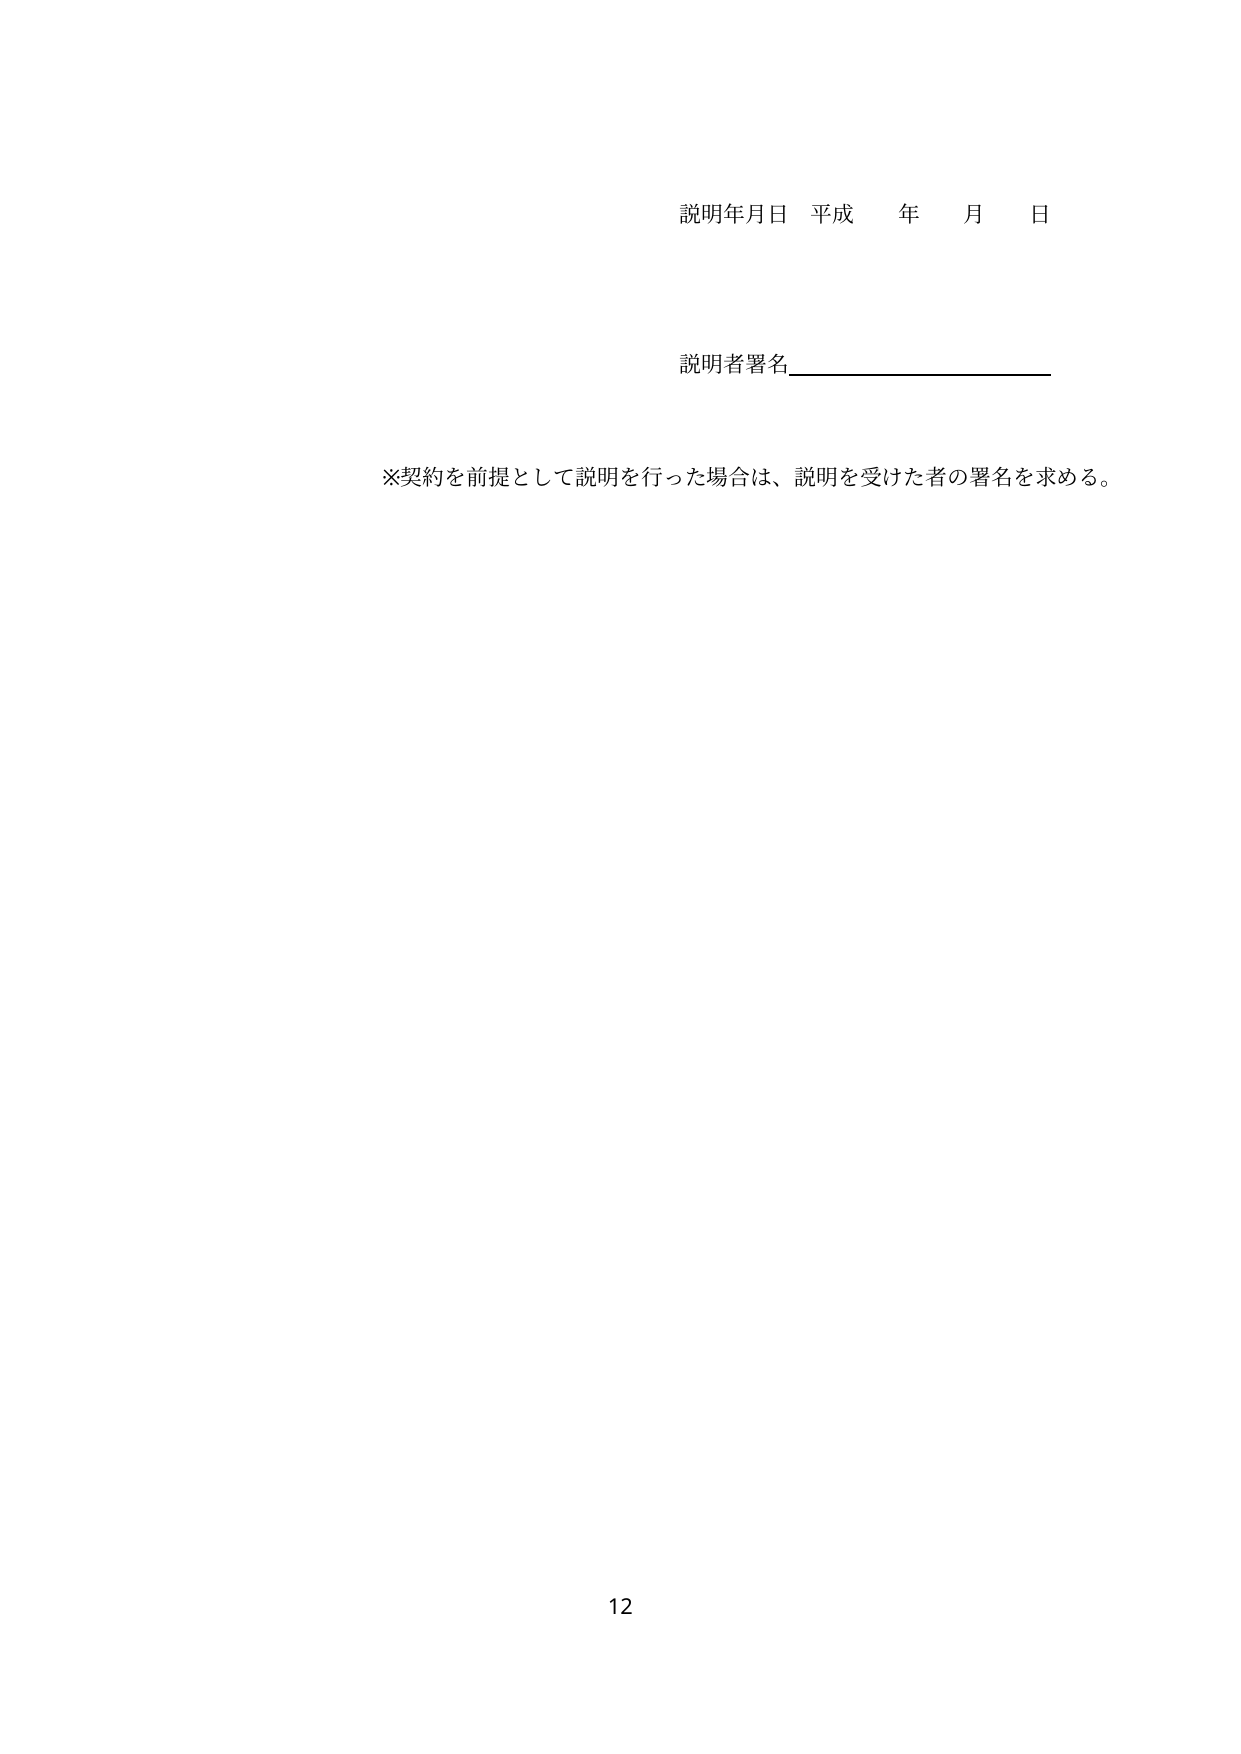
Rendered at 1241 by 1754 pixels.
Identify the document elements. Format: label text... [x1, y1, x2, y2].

text ※契約を前提として説明を行った場合は、説明を受けた者の署名を求める。 [118, 457, 1122, 494]
text 説明者署名 [679, 344, 1122, 382]
text 説明年月日 平成 年 月 日 [679, 194, 1122, 232]
